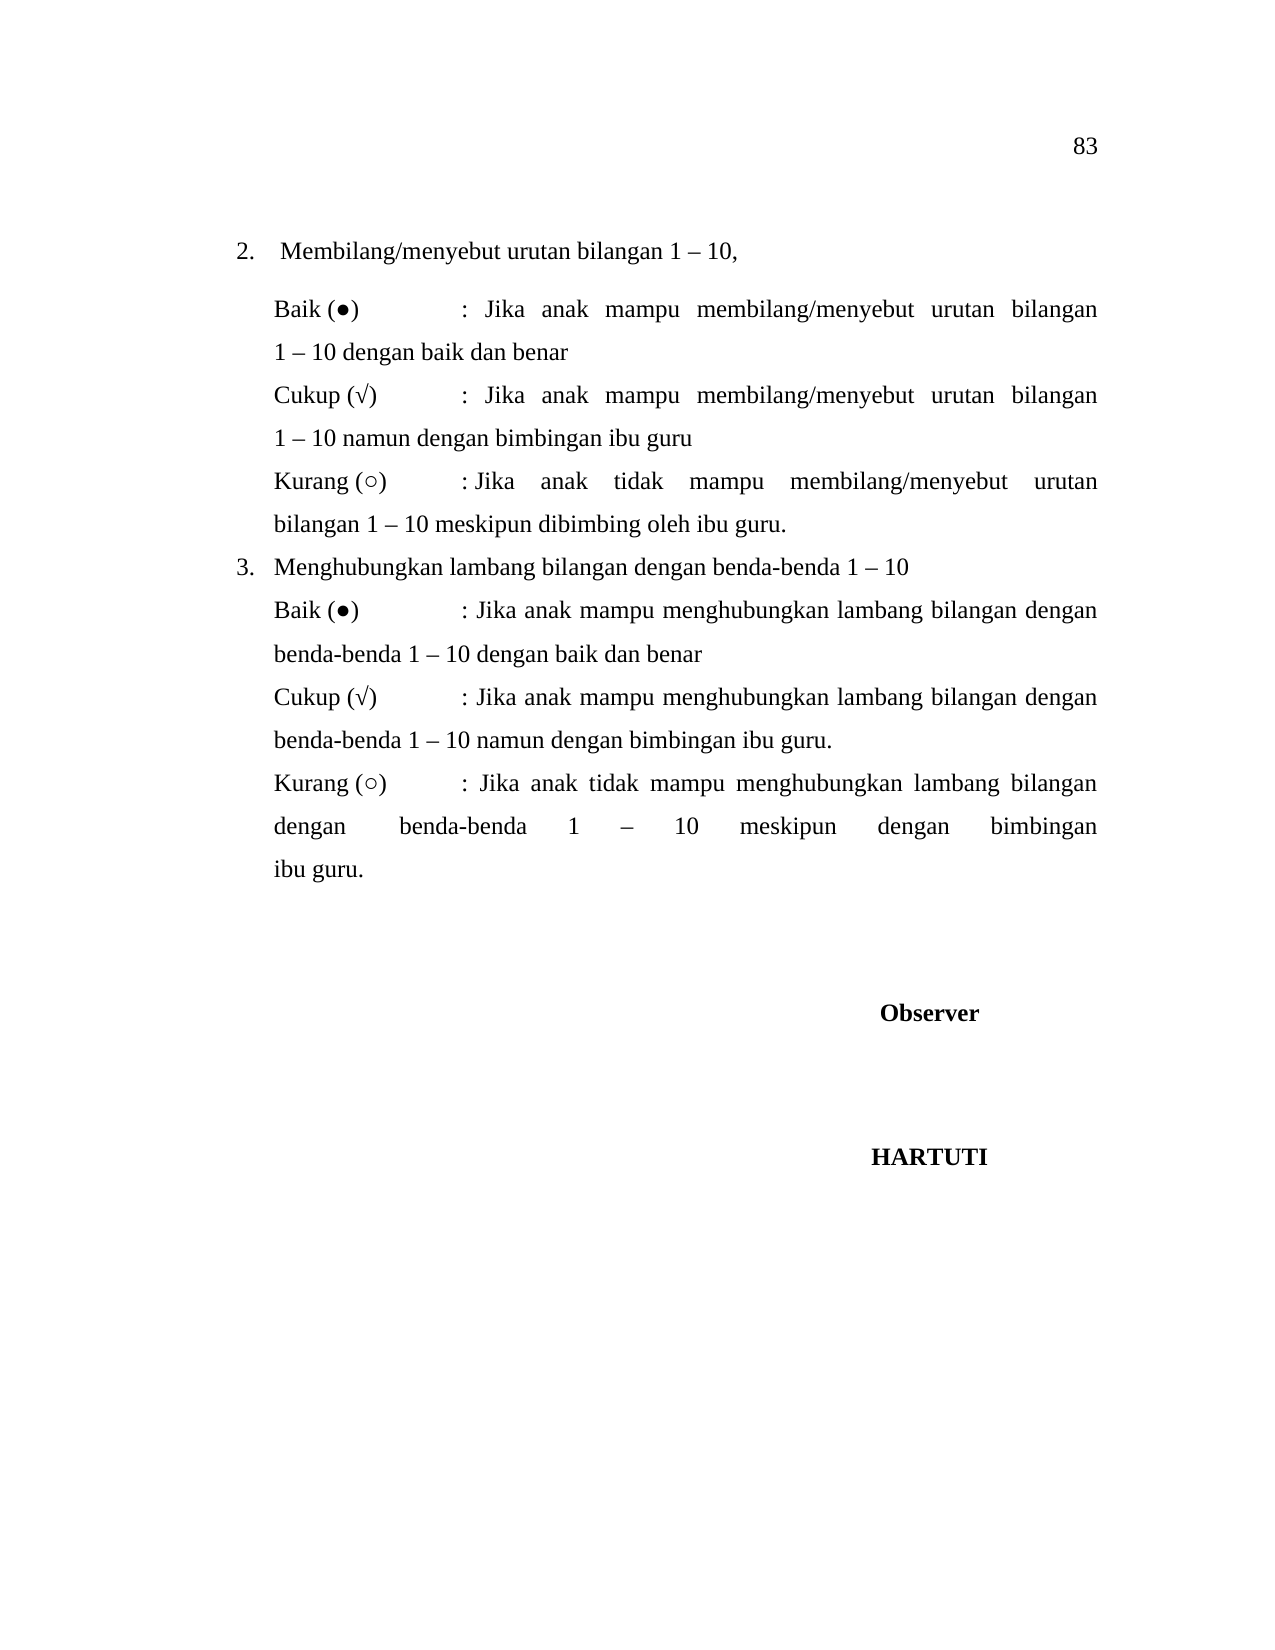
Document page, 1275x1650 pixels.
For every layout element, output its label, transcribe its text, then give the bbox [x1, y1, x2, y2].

list Kurang (○) : Jika anak tidak mampu menghubungkan lambang bilangan dengan benda-benda 1 – 10 meskipun dengan bimbingan ibu guru. [274, 768, 1098, 883]
list Cukup (√) : Jika anak mampu membilang/menyebut urutan bilangan 1 – 10 namun dengan bimbingan ibu guru [274, 380, 1098, 452]
text HARTUTI [761, 1142, 1098, 1171]
list Kurang (○) : Jika anak tidak mampu membilang/menyebut urutan bilangan 1 – 10 meskipun dibimbing oleh ibu guru. [274, 466, 1098, 538]
list Cukup (√) : Jika anak mampu menghubungkan lambang bilangan dengan benda-benda 1 – 10 namun dengan bimbingan ibu guru. [274, 682, 1098, 754]
list Membilang/menyebut urutan bilangan 1 – 10, [236, 236, 1098, 265]
list Baik (●) : Jika anak mampu membilang/menyebut urutan bilangan 1 – 10 dengan baik dan benar [274, 294, 1098, 366]
text Observer [761, 998, 1098, 1027]
list Menghubungkan lambang bilangan dengan benda-benda 1 – 10 [236, 552, 1098, 581]
list Baik (●) : Jika anak mampu menghubungkan lambang bilangan dengan benda-benda 1 – 10 dengan baik dan benar [274, 596, 1098, 667]
